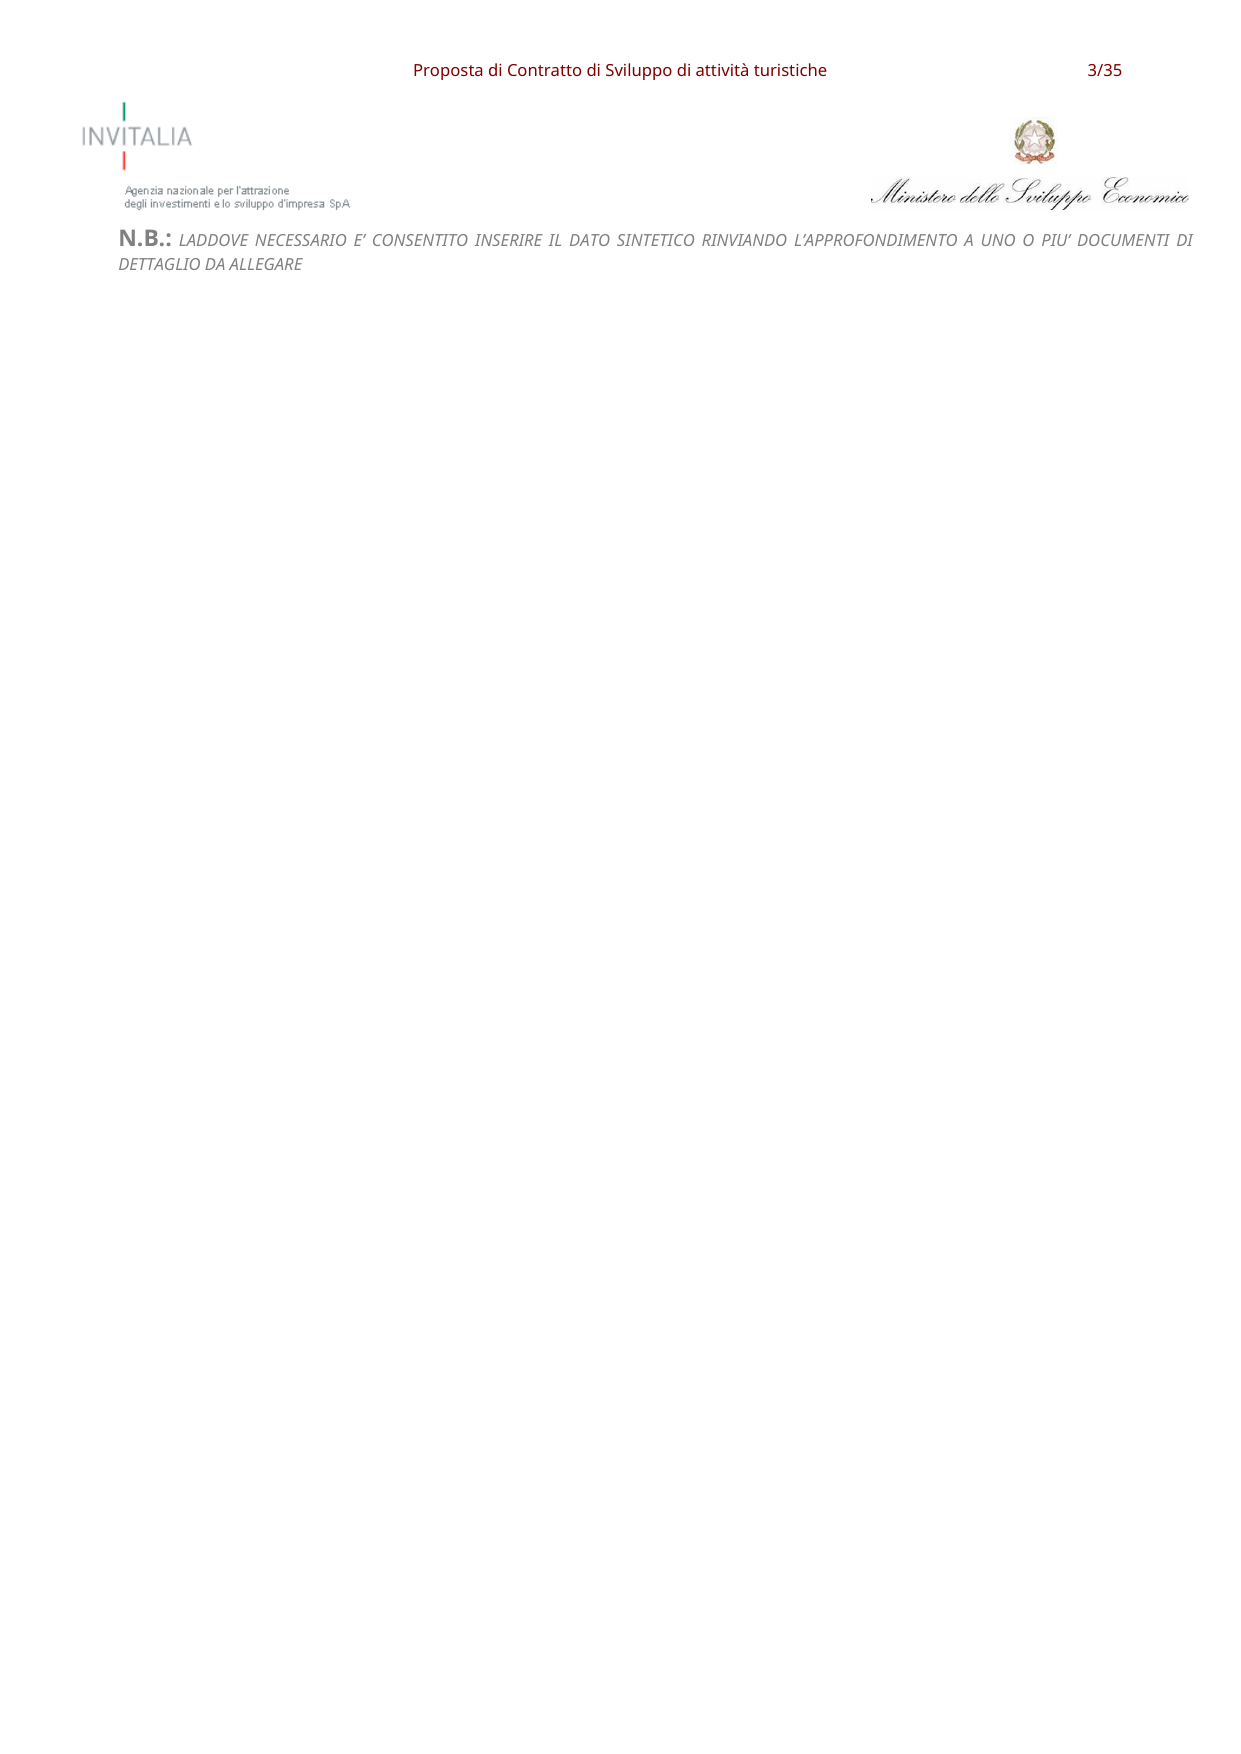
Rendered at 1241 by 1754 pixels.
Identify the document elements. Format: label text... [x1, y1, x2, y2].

picture [59, 81, 362, 222]
subtitle N.B.: LADDOVE NECESSARIO E’ CONSENTITO INSERIRE IL DATO SINTETICO RINVIANDO L’APPROFONDIMENTO A UNO O PIU’ DOCUMENTI DI DETTAGLIO DA ALLEGARE [118, 222, 1196, 276]
